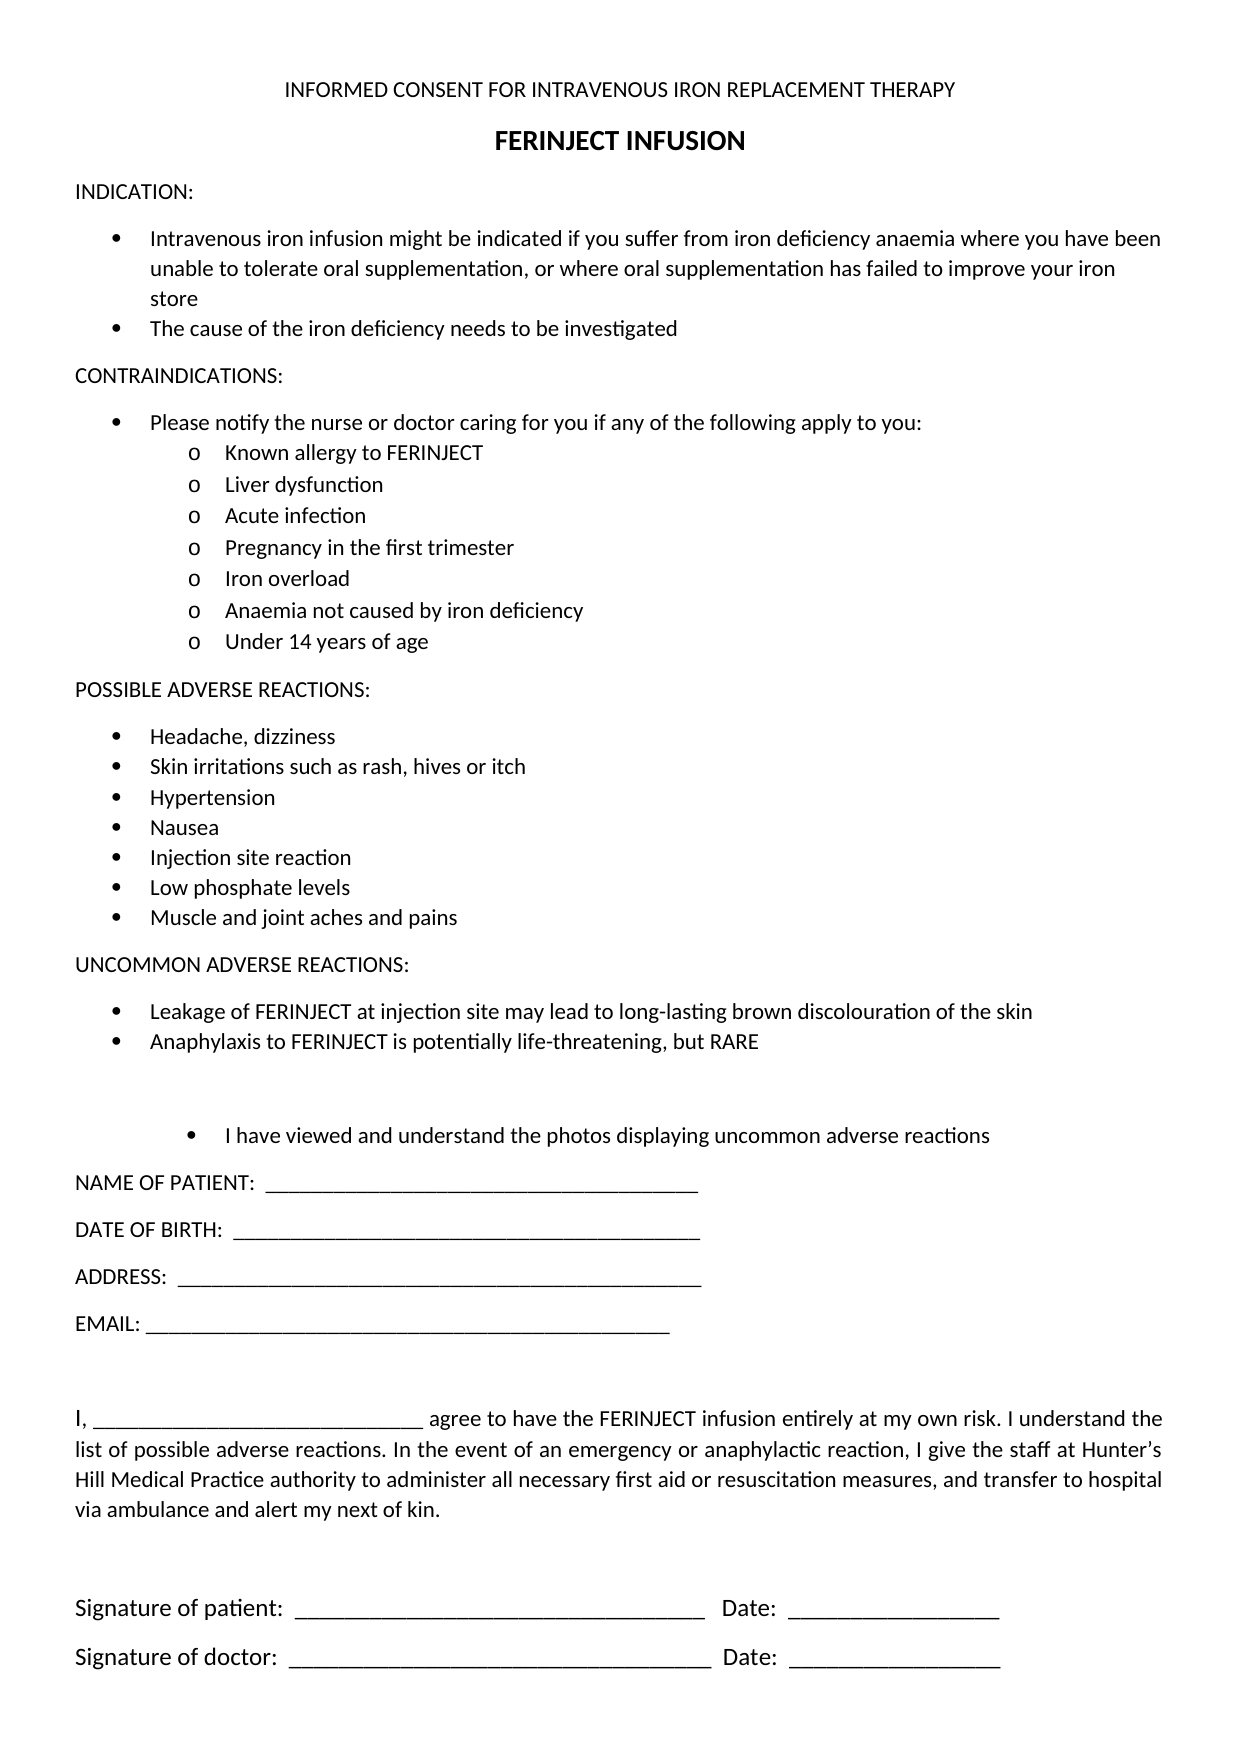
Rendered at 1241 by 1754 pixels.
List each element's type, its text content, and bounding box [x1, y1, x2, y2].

text INFORMED CONSENT FOR INTRAVENOUS IRON REPLACEMENT THERAPY [75, 75, 1165, 103]
text NAME OF PATIENT: ______________________________________ [75, 1168, 1165, 1196]
list Skin irritations such as rash, hives or itch [112, 752, 1165, 780]
text DATE OF BIRTH: _________________________________________ [75, 1215, 1165, 1243]
text Signature of patient: _________________________________ Date: _________________ [75, 1592, 1165, 1622]
list Injection site reaction [112, 843, 1165, 871]
text ADDRESS: ______________________________________________ [75, 1262, 1165, 1290]
list Anaemia not caused by iron deficiency [187, 596, 1165, 625]
list Acute infection [187, 501, 1165, 531]
list Pregnancy in the first trimester [187, 533, 1165, 562]
list Nausea [112, 813, 1165, 841]
list Intravenous iron infusion might be indicated if you suffer from iron deficiency anaemia where you have been unable to tolerate oral supplementation, or where oral supplementation has failed to improve your iron store [112, 224, 1165, 312]
text Signature of doctor: __________________________________ Date: _________________ [75, 1642, 1165, 1672]
text CONTRAINDICATIONS: [75, 361, 1165, 389]
text POSSIBLE ADVERSE REACTIONS: [75, 675, 1165, 703]
text EMAIL: ______________________________________________ [75, 1309, 1165, 1337]
text FERINJECT INFUSION [75, 122, 1165, 157]
list Please notify the nurse or doctor caring for you if any of the following apply to you: [112, 408, 1165, 436]
list I have viewed and understand the photos displaying uncommon adverse reactions [187, 1121, 1165, 1149]
list Anaphylaxis to FERINJECT is potentially life-threatening, but RARE [112, 1027, 1165, 1055]
list Iron overload [187, 564, 1165, 593]
text INDICATION: [75, 177, 1165, 205]
text I, _____________________________ agree to have the FERINJECT infusion entirely at my own risk. I understand the list of possible adverse reactions. In the event of an emergency or anaphylactic reaction, I give the staff at Hunter’s Hill Medical Practice authority to administer all necessary first aid or resuscitation measures, and transfer to hospital via ambulance and alert my next of kin. [75, 1402, 1165, 1523]
list Known allergy to FERINJECT [187, 438, 1165, 468]
list Headache, dizziness [112, 722, 1165, 750]
list Liver dysfunction [187, 470, 1165, 499]
list Under 14 years of age [187, 627, 1165, 656]
list The cause of the iron deficiency needs to be investigated [112, 314, 1165, 342]
list Leakage of FERINJECT at injection site may lead to long-lasting brown discolouration of the skin [112, 997, 1165, 1025]
text UNCOMMON ADVERSE REACTIONS: [75, 950, 1165, 978]
list Low phosphate levels [112, 873, 1165, 901]
list Hypertension [112, 783, 1165, 811]
list Muscle and joint aches and pains [112, 903, 1165, 931]
